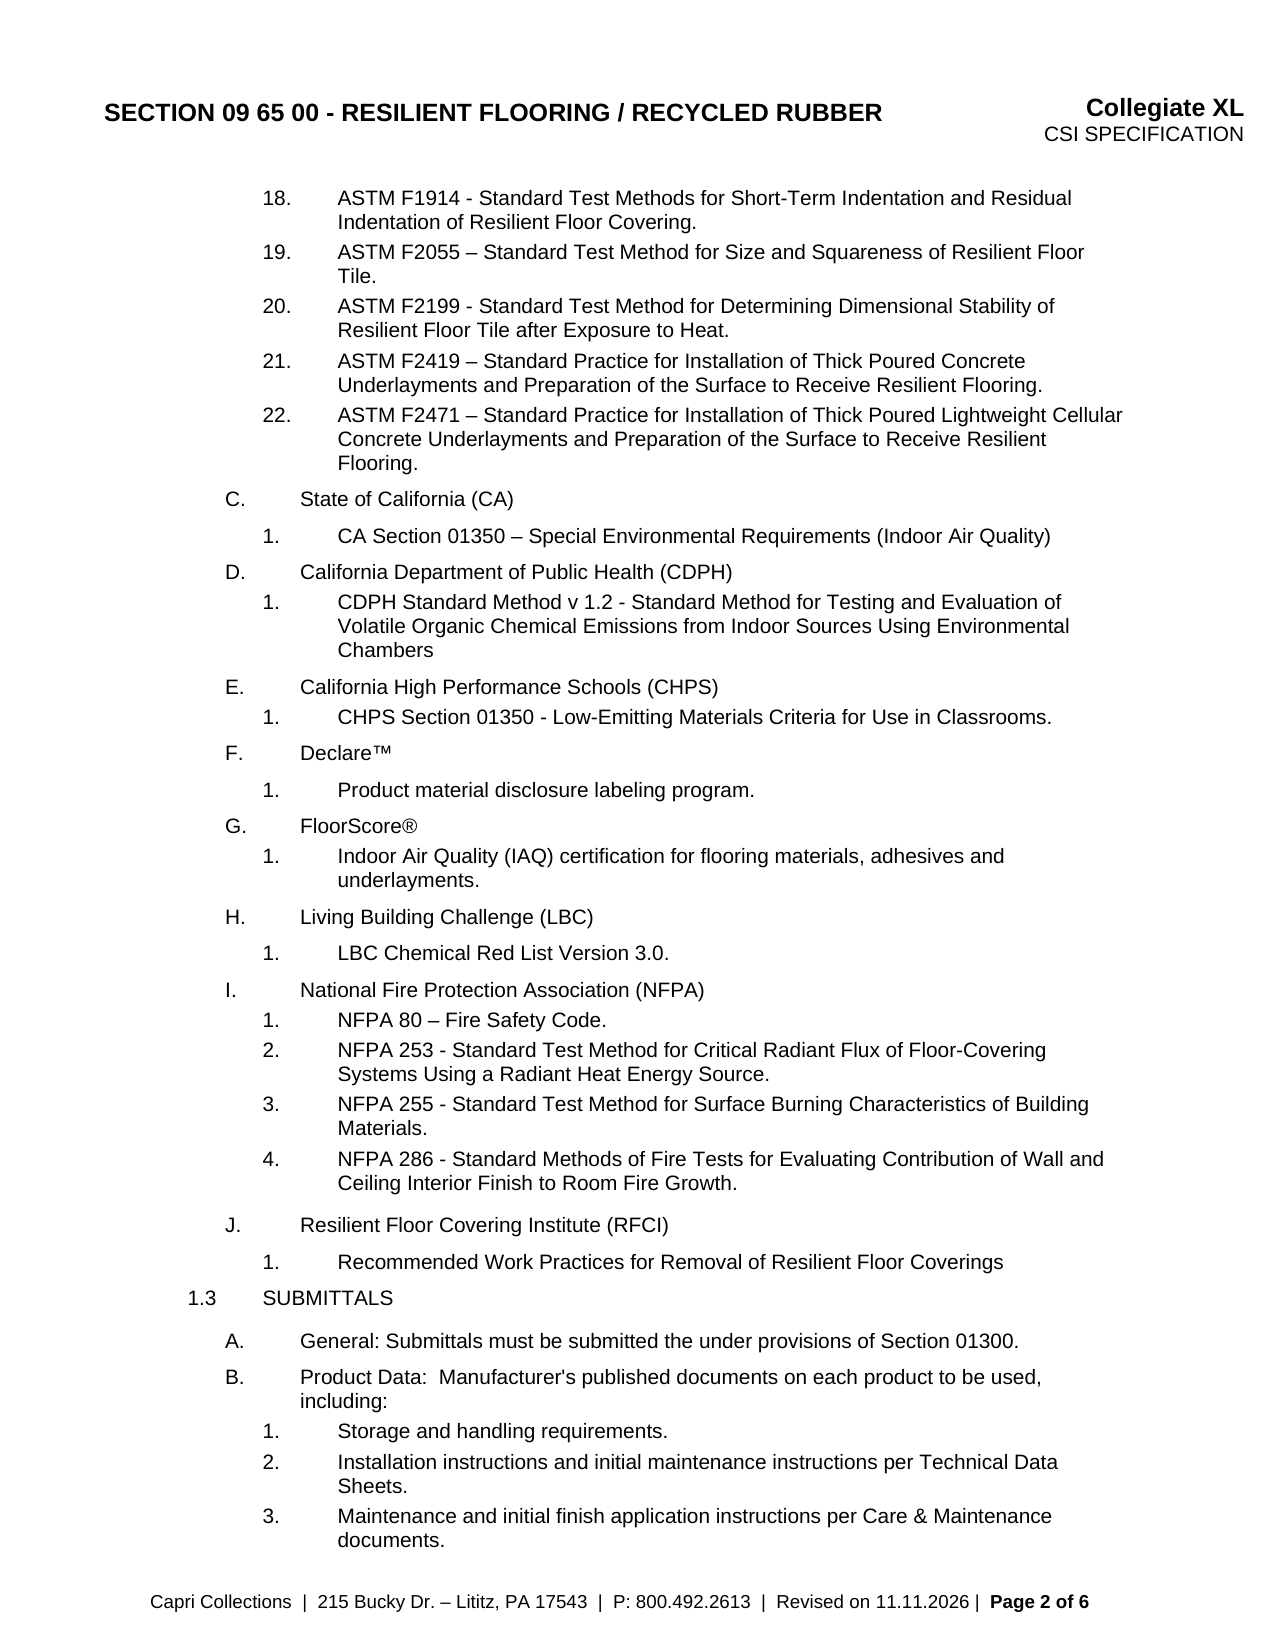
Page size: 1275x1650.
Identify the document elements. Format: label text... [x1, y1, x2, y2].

list Recommended Work Practices for Removal of Resilient Floor Coverings [262, 1249, 1125, 1273]
list CHPS Section 01350 - Low-Emitting Materials Criteria for Use in Classrooms. [262, 705, 1125, 729]
list ASTM F2199 - Standard Test Method for Determining Dimensional Stability of Resilient Floor Tile after Exposure to Heat. [262, 294, 1125, 342]
list State of California (CA) [225, 487, 1125, 511]
list Maintenance and initial finish application instructions per Care & Maintenance documents. [262, 1504, 1125, 1552]
list Living Building Challenge (LBC) [225, 905, 1125, 929]
list ASTM F2419 – Standard Practice for Installation of Thick Poured Concrete Underlayments and Preparation of the Surface to Receive Resilient Flooring. [262, 348, 1125, 396]
list California Department of Public Health (CDPH) [225, 560, 1125, 584]
list LBC Chemical Red List Version 3.0. [262, 941, 1125, 965]
list Storage and handling requirements. [262, 1419, 1125, 1443]
list ASTM F2471 – Standard Practice for Installation of Thick Poured Lightweight Cellular Concrete Underlayments and Preparation of the Surface to Receive Resilient Flooring. [262, 403, 1125, 474]
list Declare™ [225, 741, 1125, 765]
list NFPA 80 – Fire Safety Code. [262, 1008, 1125, 1032]
list CA Section 01350 – Special Environmental Requirements (Indoor Air Quality) [262, 523, 1125, 547]
list Product Data: Manufacturer's published documents on each product to be used, including: [225, 1365, 1125, 1413]
list Indoor Air Quality (IAQ) certification for flooring materials, adhesives and underlayments. [262, 844, 1125, 892]
list ASTM F1914 - Standard Test Methods for Short-Term Indentation and Residual Indentation of Resilient Floor Covering. [262, 186, 1125, 234]
list ASTM F2055 – Standard Test Method for Size and Squareness of Resilient Floor Tile. [262, 240, 1125, 288]
list NFPA 286 - Standard Methods of Fire Tests for Evaluating Contribution of Wall and Ceiling Interior Finish to Room Fire Growth. [262, 1146, 1125, 1194]
list SUBMITTALS [187, 1286, 1125, 1310]
list California High Performance Schools (CHPS) [225, 674, 1125, 698]
list Product material disclosure labeling program. [262, 778, 1125, 802]
list Installation instructions and initial maintenance instructions per Technical Data Sheets. [262, 1449, 1125, 1497]
list CDPH Standard Method v 1.2 - Standard Method for Testing and Evaluation of Volatile Organic Chemical Emissions from Indoor Sources Using Environmental Chambers [262, 590, 1125, 662]
list Resilient Floor Covering Institute (RFCI) [225, 1213, 1125, 1237]
list NFPA 255 - Standard Test Method for Surface Burning Characteristics of Building Materials. [262, 1092, 1125, 1140]
list National Fire Protection Association (NFPA) [225, 978, 1125, 1002]
list General: Submittals must be submitted the under provisions of Section 01300. [225, 1329, 1125, 1353]
list NFPA 253 - Standard Test Method for Critical Radiant Flux of Floor-Covering Systems Using a Radiant Heat Energy Source. [262, 1038, 1125, 1086]
list FloorScore® [225, 814, 1125, 838]
